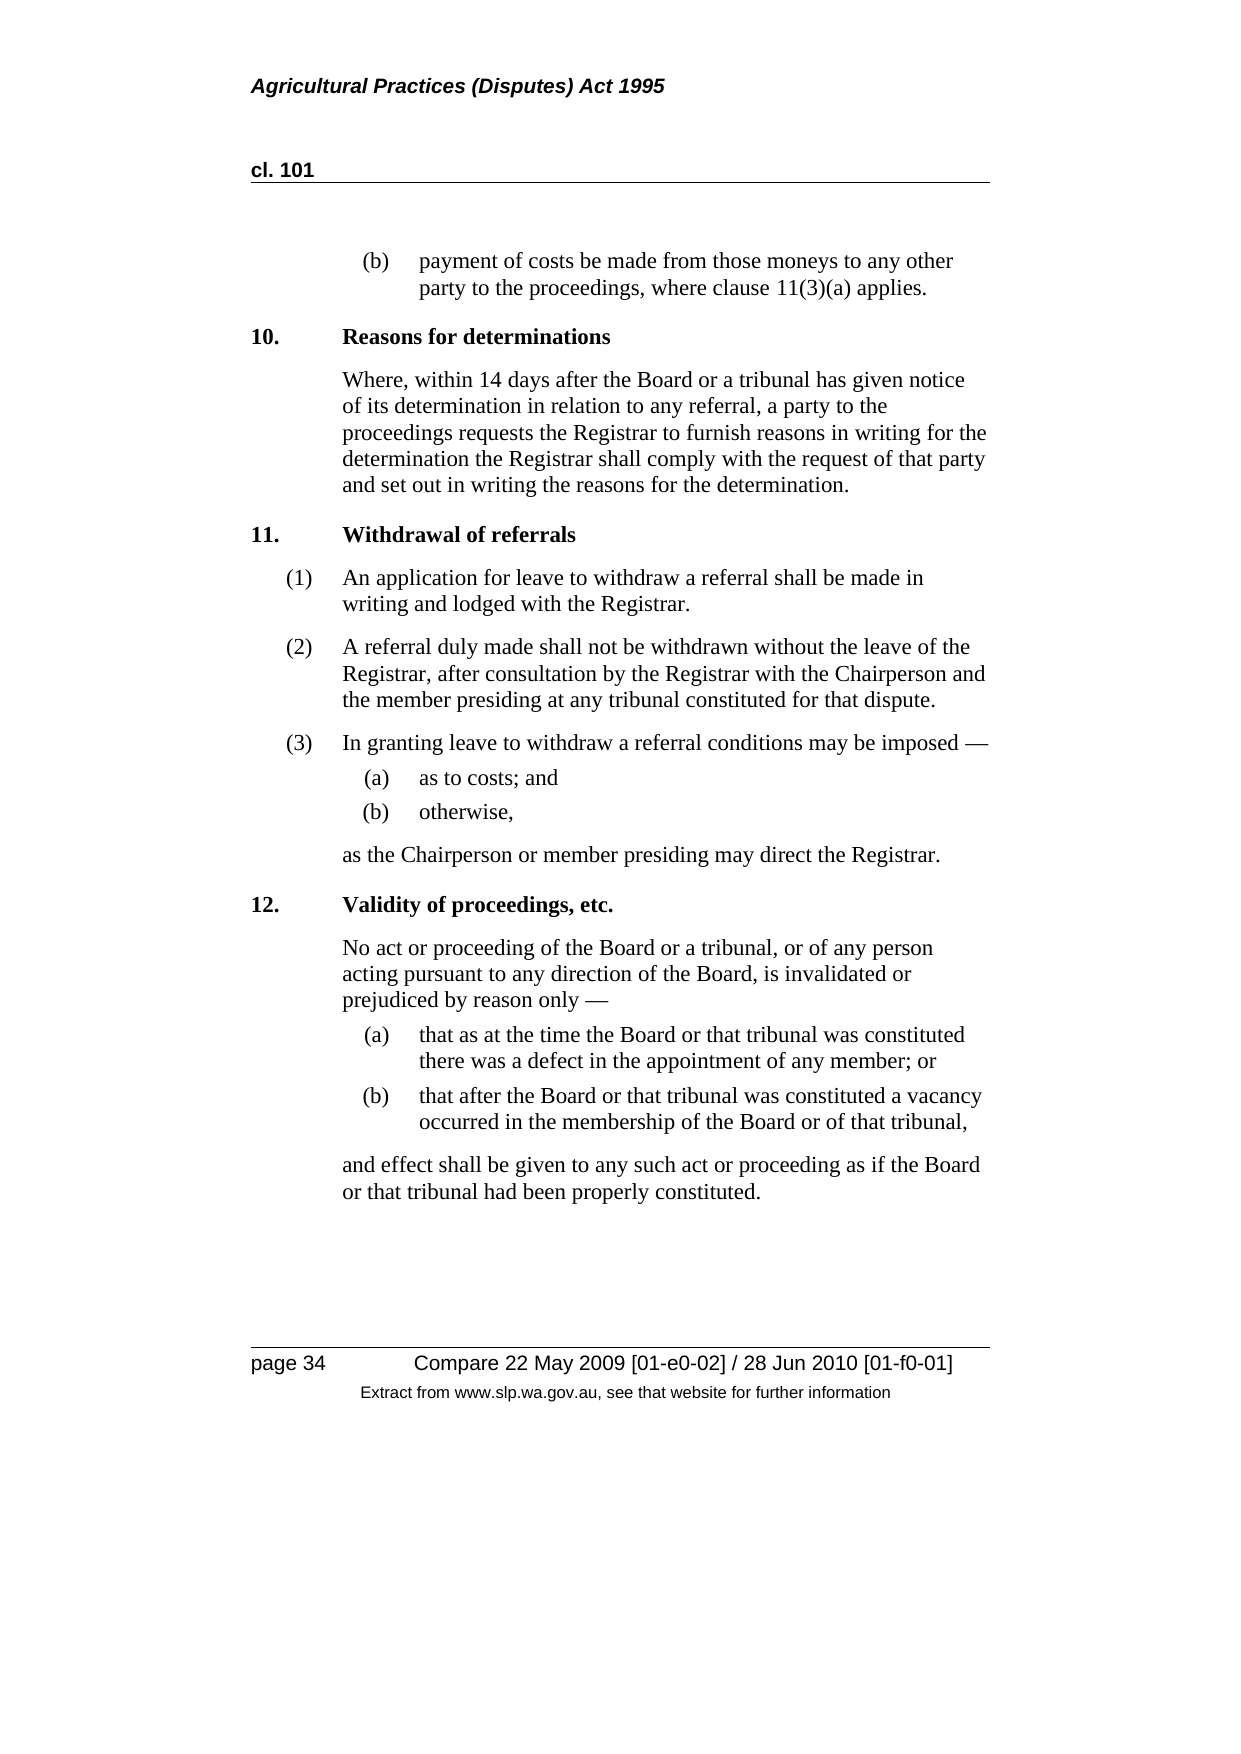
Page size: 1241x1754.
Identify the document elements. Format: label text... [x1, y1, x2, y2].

text (b) payment of costs be made from those moneys to any other party to the proceedings, where clause 11(3)(a) applies. [251, 247, 990, 300]
text (b) that after the Board or that tribunal was constituted a vacancy occurred in the membership of the Board or of that tribunal, [251, 1082, 990, 1135]
text (a) as to costs; and [251, 764, 990, 790]
text (b) otherwise, [251, 798, 990, 825]
subtitle 12. Validity of proceedings, etc. [251, 891, 990, 917]
text (2) A referral duly made shall not be withdrawn without the leave of the Registrar, after consultation by the Registrar with the Chairperson and the member presiding at any tribunal constituted for that dispute. [251, 633, 990, 712]
text (a) that as at the time the Board or that tribunal was constituted there was a defect in the appointment of any member; or [251, 1021, 990, 1074]
text as the Chairperson or member presiding may direct the Registrar. [251, 841, 990, 868]
text and effect shall be given to any such act or proceeding as if the Board or that tribunal had been properly constituted. [251, 1151, 990, 1204]
subtitle 10. Reasons for determinations [251, 323, 990, 349]
subtitle 11. Withdrawal of referrals [251, 521, 990, 547]
text Where, within 14 days after the Board or a tribunal has given notice of its determination in relation to any referral, a party to the proceedings requests the Registrar to furnish reasons in writing for the determination the Registrar shall comply with the request of that party and set out in writing the reasons for the determination. [251, 366, 990, 498]
text (1) An application for leave to withdraw a referral shall be made in writing and lodged with the Registrar. [251, 564, 990, 617]
text (3) In granting leave to withdraw a referral conditions may be imposed — [251, 729, 990, 755]
text No act or proceeding of the Board or a tribunal, or of any person acting pursuant to any direction of the Board, is invalidated or prejudiced by reason only — [251, 934, 990, 1013]
